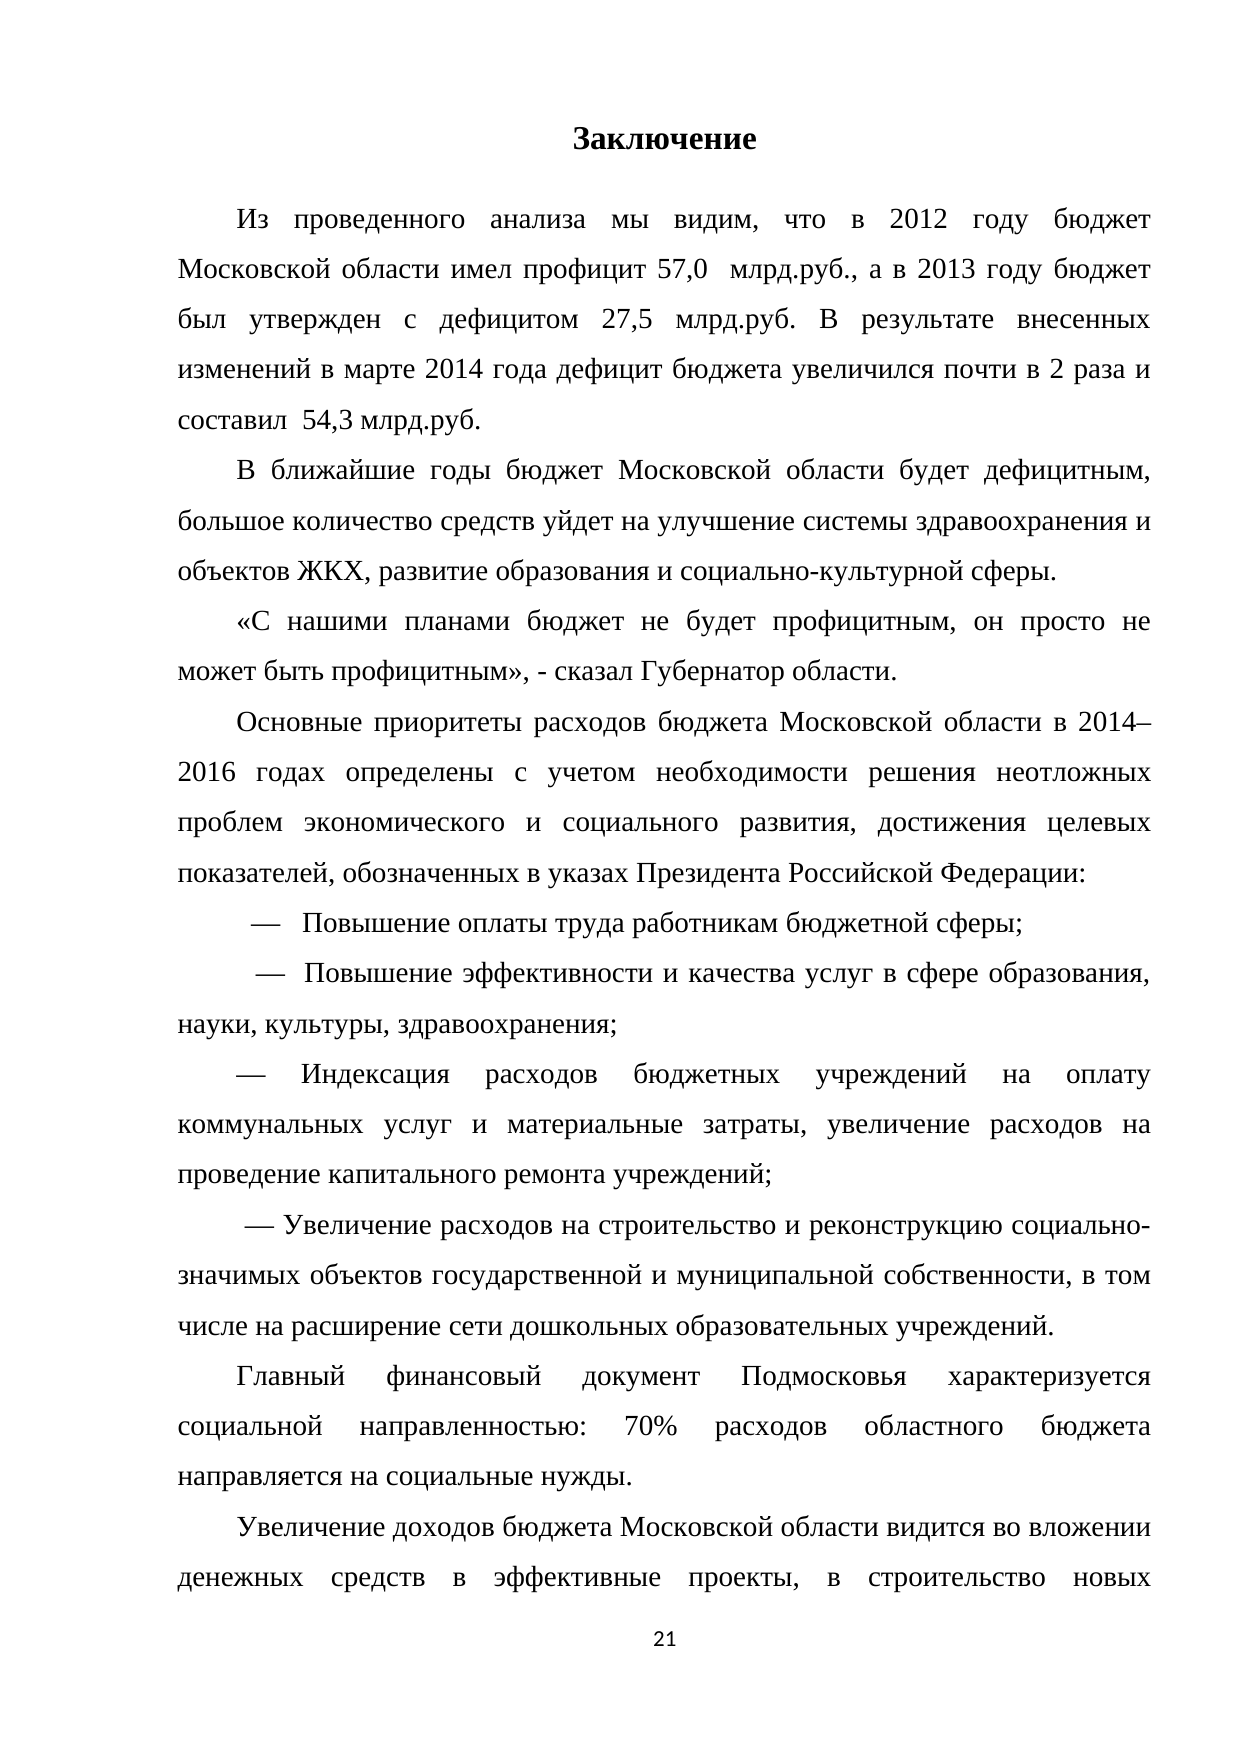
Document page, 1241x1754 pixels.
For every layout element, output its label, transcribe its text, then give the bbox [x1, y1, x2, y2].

text — Повышение эффективности и качества услуг в сфере образования, науки, культуры, здравоохранения; [177, 955, 1152, 1039]
text «С нашими планами бюджет не будет профицитным, он просто не может быть профицитным», - сказал Губернатор области. [177, 603, 1152, 687]
text В ближайшие годы бюджет Московской области будет дефицитным, большое количество средств уйдет на улучшение системы здравоохранения и объектов ЖКХ, развитие образования и социально-культурной сферы. [177, 452, 1152, 586]
text — Увеличение расходов на строительство и реконструкцию социально-значимых объектов государственной и муниципальной собственности, в том числе на расширение сети дошкольных образовательных учреждений. [177, 1207, 1152, 1341]
text Главный финансовый документ Подмосковья характеризуется социальной направленностью: 70% расходов областного бюджета направляется на социальные нужды. [177, 1358, 1152, 1492]
text Основные приоритеты расходов бюджета Московской области в 2014–2016 годах определены с учетом необходимости решения неотложных проблем экономического и социального развития, достижения целевых показателей, обозначенных в указах Президента Российской Федерации: [177, 704, 1152, 888]
text — Повышение оплаты труда работникам бюджетной сферы; [177, 905, 1152, 939]
text — Индексация расходов бюджетных учреждений на оплату коммунальных услуг и материальные затраты, увеличение расходов на проведение капитального ремонта учреждений; [177, 1056, 1152, 1190]
text Из проведенного анализа мы видим, что в 2012 году бюджет Московской области имел профицит 57,0 млрд.руб., а в 2013 году бюджет был утвержден с дефицитом 27,5 млрд.руб. В результате внесенных изменений в марте 2014 года дефицит бюджета увеличился почти в 2 раза и составил 54,3 млрд.руб. [177, 201, 1152, 436]
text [177, 1509, 1152, 1593]
text Заключение [177, 118, 1152, 156]
